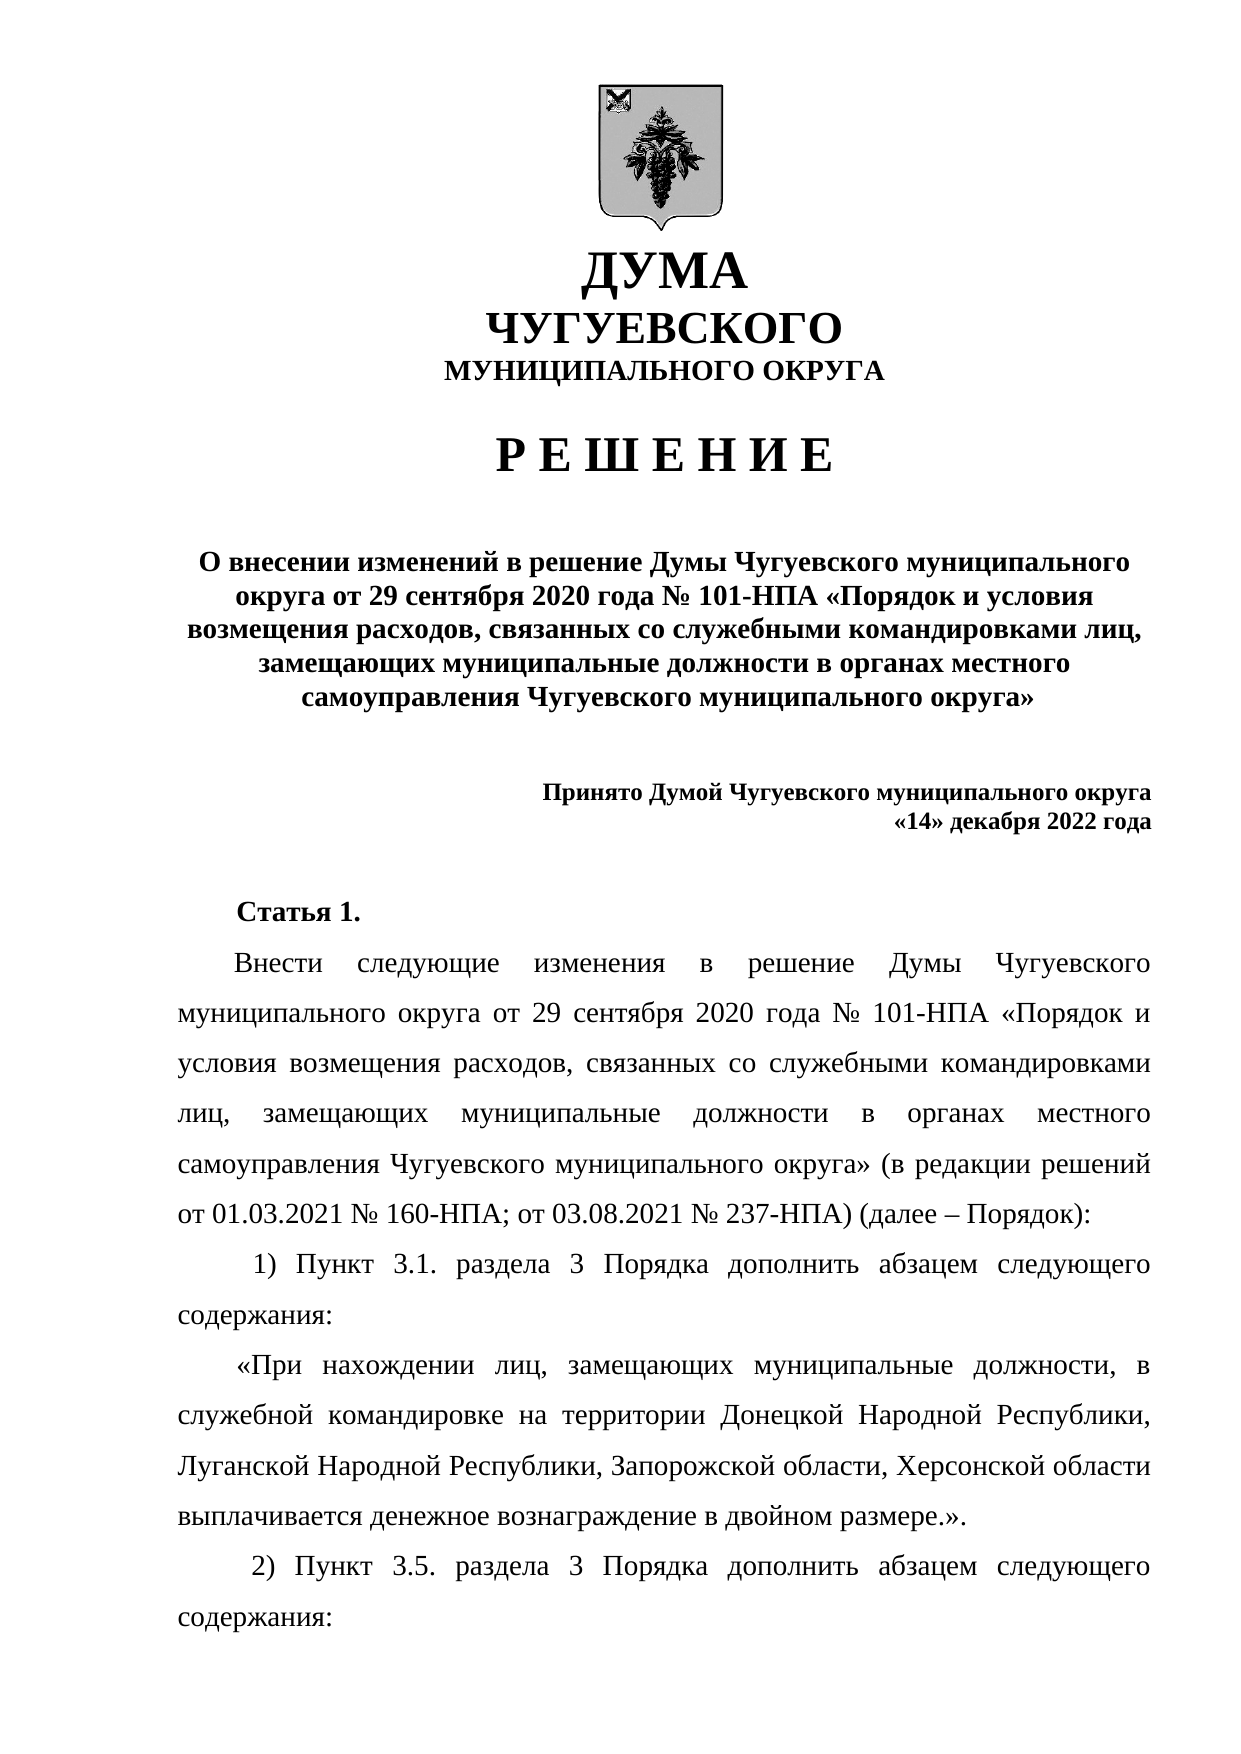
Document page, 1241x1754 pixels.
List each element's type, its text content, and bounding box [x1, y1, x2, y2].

picture [592, 72, 728, 242]
title ЧУГУЕВСКОГО [177, 300, 1152, 353]
text Внести следующие изменения в решение Думы Чугуевского муниципального округа от 29 сентября 2020 года № 101-НПА «Порядок и условия возмещения расходов, связанных со служебными командировками лиц, замещающих муниципальные должности в органах местного самоуправления Чугуевского муниципального округа» (в редакции решений от 01.03.2021 № 160-НПА; от 03.08.2021 № 237-НПА) (далее – Порядок): [177, 945, 1152, 1230]
text самоуправления Чугуевского муниципального округа» [177, 679, 1152, 712]
title МУНИЦИПАЛЬНОГО ОКРУГА [177, 353, 1152, 386]
text возмещения расходов, связанных со служебными командировками лиц, замещающих муниципальные должности в органах местного [177, 612, 1152, 679]
text «При нахождении лиц, замещающих муниципальные должности, в служебной командировке на территории Донецкой Народной Республики, Луганской Народной Республики, Запорожской области, Херсонской области выплачивается денежное вознаграждение в двойном размере.». [177, 1347, 1152, 1532]
text Статья 1. [177, 894, 1152, 928]
text «14» декабря 2022 года [177, 806, 1152, 834]
text Принято Думой Чугуевского муниципального округа [177, 777, 1152, 806]
text О внесении изменений в решение Думы Чугуевского муниципального округа от 29 сентября 2020 года № 101-НПА «Порядок и условия [177, 544, 1152, 612]
text 1) Пункт 3.1. раздела 3 Порядка дополнить абзацем следующего содержания: [177, 1247, 1152, 1330]
title ДУМА [177, 238, 1152, 300]
text 2) Пункт 3.5. раздела 3 Порядка дополнить абзацем следующего содержания: [177, 1548, 1152, 1632]
title Р Е Ш Е Н И Е [177, 425, 1152, 482]
